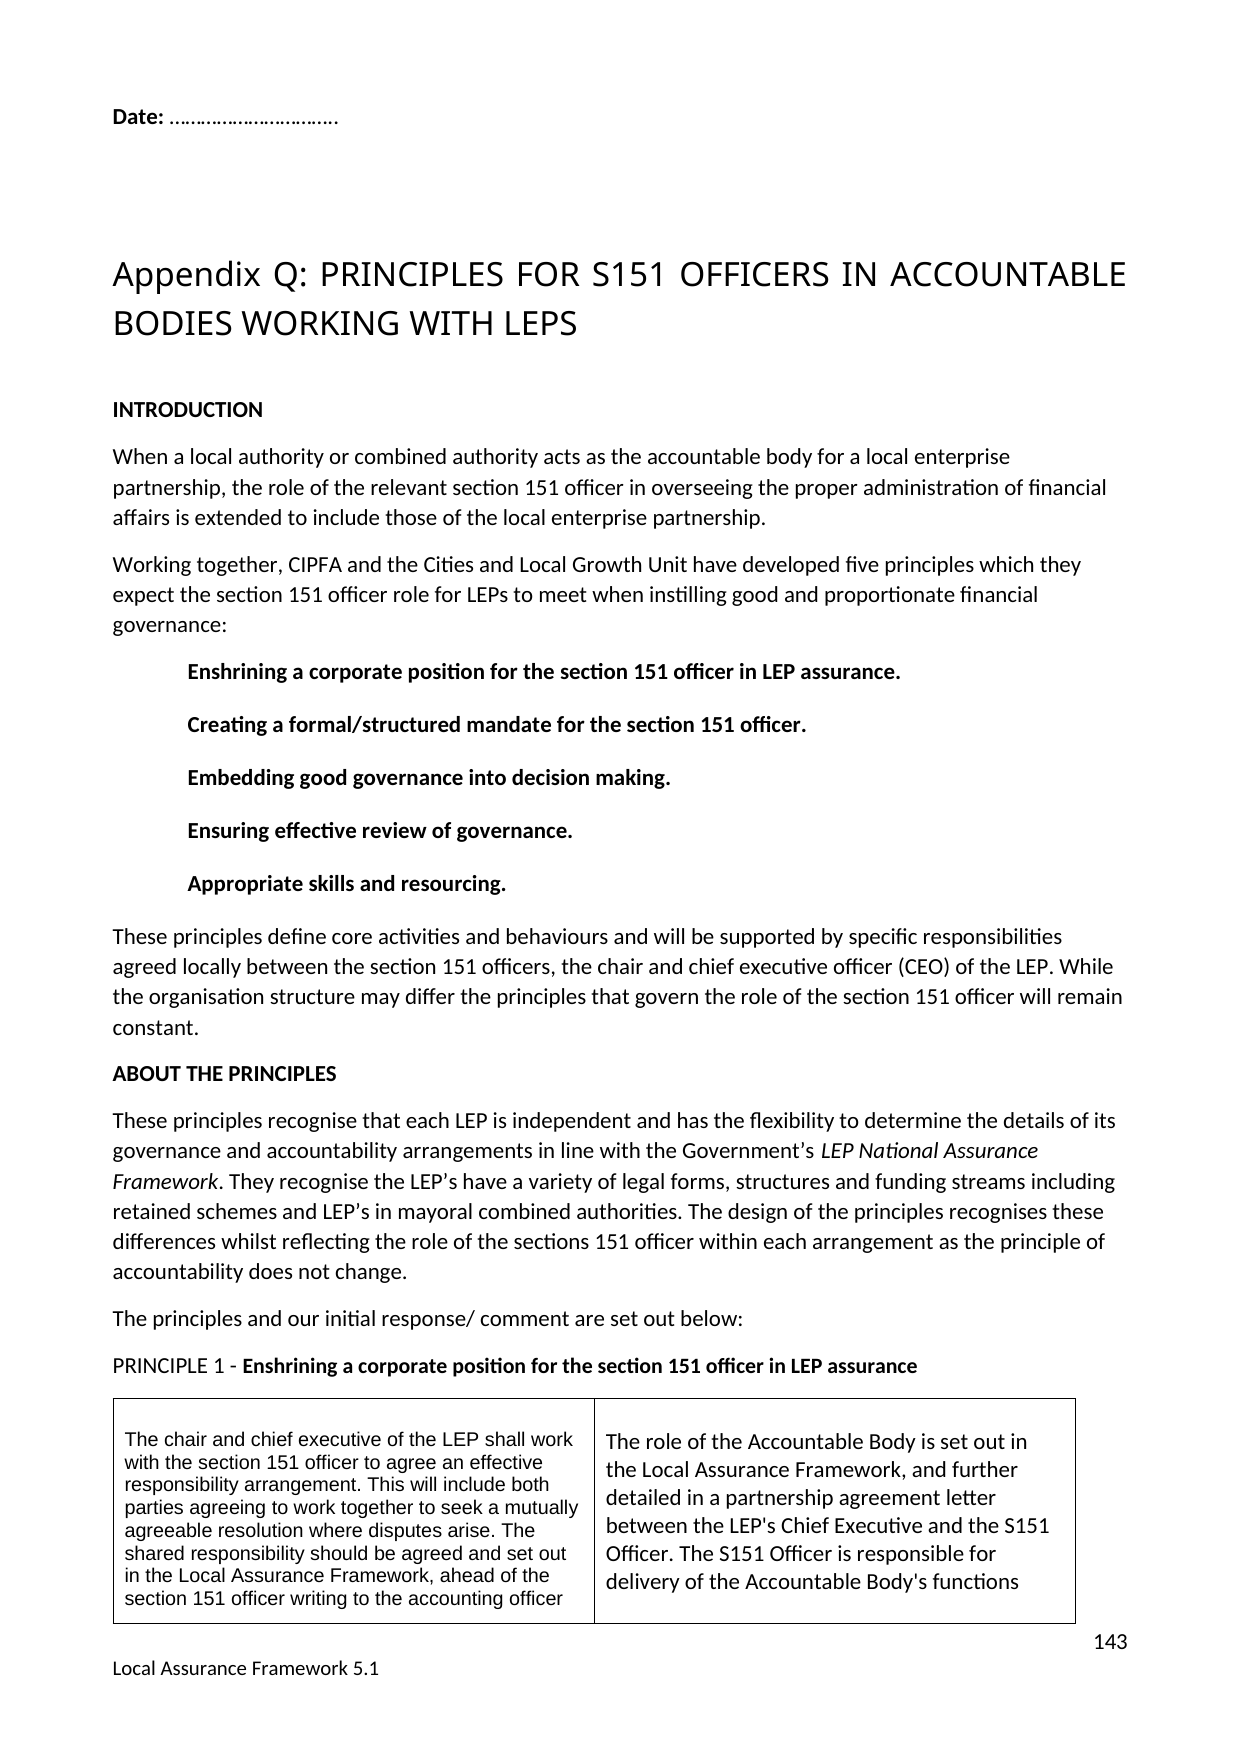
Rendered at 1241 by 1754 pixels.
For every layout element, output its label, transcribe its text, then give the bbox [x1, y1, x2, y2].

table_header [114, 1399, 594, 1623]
text These principles define core activities and behaviours and will be supported by specific responsibilities agreed locally between the section 151 officers, the chair and chief executive officer (CEO) of the LEP. While the organisation structure may differ the principles that govern the role of the section 151 officer will remain constant. [112, 922, 1128, 1041]
text The principles and our initial response/ comment are set out below: [112, 1304, 1128, 1332]
text Date: ………………………….. [112, 102, 1128, 130]
list Appropriate skills and resourcing. [112, 869, 1128, 897]
subtitle Appendix Q: PRINCIPLES FOR S151 OFFICERS IN ACCOUNTABLE BODIES WORKING WITH LEPS [112, 251, 1128, 345]
text INTRODUCTION [112, 396, 1128, 423]
list Ensuring effective review of governance. [112, 816, 1128, 844]
text Working together, CIPFA and the Cities and Local Growth Unit have developed five principles which they expect the section 151 officer role for LEPs to meet when instilling good and proportionate financial governance: [112, 550, 1128, 638]
text When a local authority or combined authority acts as the accountable body for a local enterprise partnership, the role of the relevant section 151 officer in overseeing the proper administration of financial affairs is extended to include those of the local enterprise partnership. [112, 442, 1128, 531]
list Creating a formal/structured mandate for the section 151 officer. [112, 710, 1128, 738]
text These principles recognise that each LEP is independent and has the flexibility to determine the details of its governance and accountability arrangements in line with the Government’s LEP National Assurance Framework. They recognise the LEP’s have a variety of legal forms, structures and funding streams including retained schemes and LEP’s in mayoral combined authorities. The design of the principles recognises these differences whilst reflecting the role of the sections 151 officer within each arrangement as the principle of accountability does not change. [112, 1106, 1128, 1286]
text ABOUT THE PRINCIPLES [112, 1059, 1128, 1088]
text PRINCIPLE 1 - Enshrining a corporate position for the section 151 officer in LEP assurance [112, 1351, 1128, 1379]
list Enshrining a corporate position for the section 151 officer in LEP assurance. [112, 657, 1128, 685]
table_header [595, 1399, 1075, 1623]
list Embedding good governance into decision making. [112, 763, 1128, 791]
